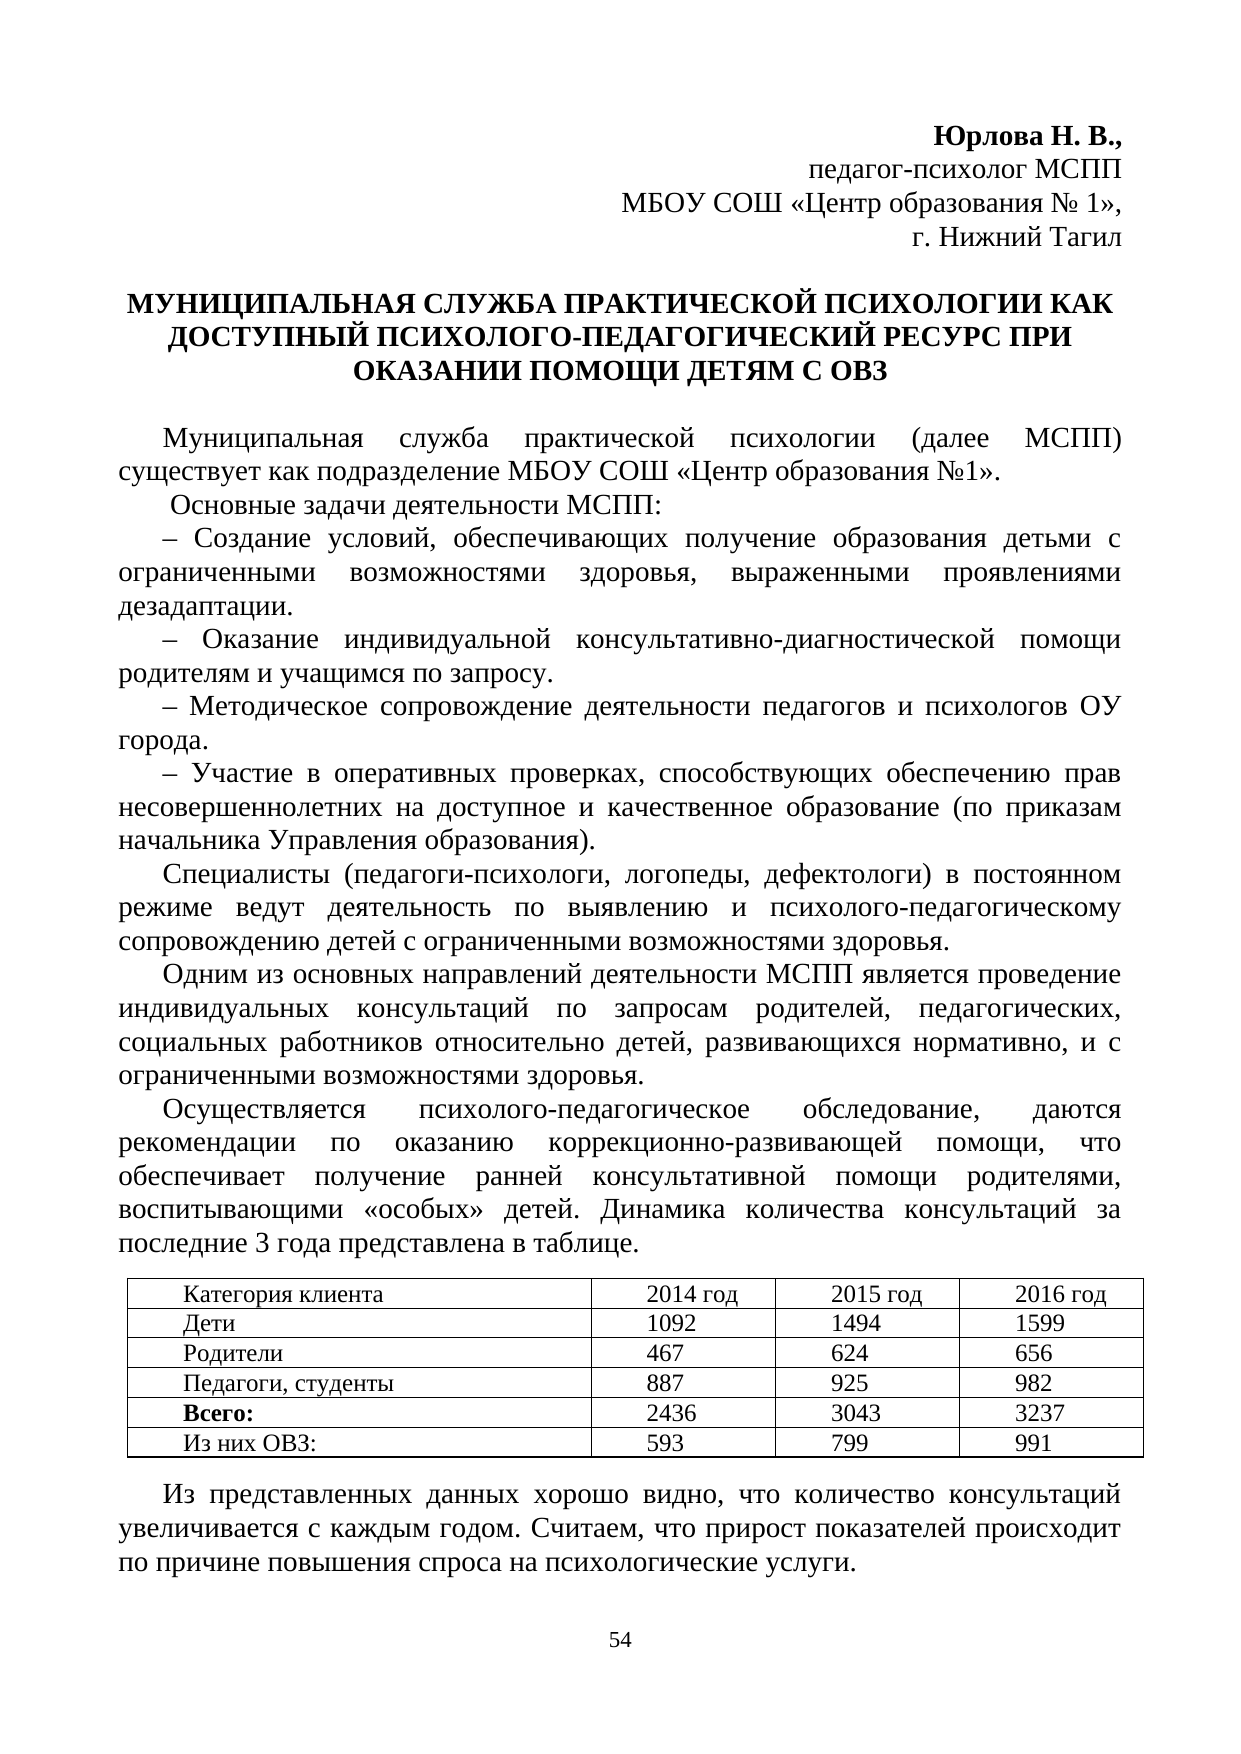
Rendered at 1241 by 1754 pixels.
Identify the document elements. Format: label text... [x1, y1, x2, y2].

table_cell 925 [776, 1368, 959, 1397]
text г. Нижний Тагил [118, 219, 1122, 252]
table_cell 1599 [960, 1309, 1143, 1337]
table_cell 467 [592, 1338, 775, 1367]
text Юрлова Н. В., [118, 118, 1122, 152]
text Специалисты (педагоги-психологи, логопеды, дефектологи) в постоянном режиме ведут деятельность по выявлению и психолого-педагогическому сопровождению детей с ограниченными возможностями здоровья. [118, 856, 1122, 957]
table_header 2016 год [960, 1279, 1143, 1307]
table_cell Всего: [128, 1398, 591, 1427]
text Основные задачи деятельности МСПП: [118, 487, 1122, 521]
table_cell 656 [960, 1338, 1143, 1367]
table_cell Родители [128, 1338, 591, 1367]
table_cell 593 [592, 1428, 775, 1456]
text – Оказание индивидуальной консультативно-диагностической помощи родителям и учащимся по запросу. [118, 621, 1122, 688]
text Муниципальная служба практической психологии (далее МСПП) существует как подразделение МБОУ СОШ «Центр образования №1». [118, 420, 1122, 487]
table_cell Педагоги, студенты [128, 1368, 591, 1397]
table_cell 1092 [592, 1309, 775, 1337]
table_cell 2436 [592, 1398, 775, 1427]
text – Методическое сопровождение деятельности педагогов и психологов ОУ города. [118, 688, 1122, 755]
table_cell Дети [128, 1309, 591, 1337]
table_cell 3237 [960, 1398, 1143, 1427]
table_cell 624 [776, 1338, 959, 1367]
table_header 2014 год [592, 1279, 775, 1307]
text Одним из основных направлений деятельности МСПП является проведение индивидуальных консультаций по запросам родителей, педагогических, социальных работников относительно детей, развивающихся нормативно, и с ограниченными возможностями здоровья. [118, 957, 1122, 1091]
table_cell 799 [776, 1428, 959, 1456]
table_header Категория клиента [128, 1279, 591, 1307]
table_cell 1494 [776, 1309, 959, 1337]
text – Участие в оперативных проверках, способствующих обеспечению прав несовершеннолетних на доступное и качественное образование (по приказам начальника Управления образования). [118, 755, 1122, 856]
table_cell Из них ОВЗ: [128, 1428, 591, 1456]
text – Создание условий, обеспечивающих получение образования детьми с ограниченными возможностями здоровья, выраженными проявлениями дезадаптации. [118, 521, 1122, 621]
text МБОУ СОШ «Центр образования № 1», [118, 185, 1122, 219]
text МУНИЦИПАЛЬНАЯ СЛУЖБА ПРАКТИЧЕСКОЙ ПСИХОЛОГИИ КАК ДОСТУПНЫЙ ПСИХОЛОГО-ПЕДАГОГИЧЕСКИЙ РЕСУРС ПРИ ОКАЗАНИИ ПОМОЩИ ДЕТЯМ С ОВЗ [118, 286, 1122, 386]
table_cell 3043 [776, 1398, 959, 1427]
text Из представленных данных хорошо видно, что количество консультаций увеличивается с каждым годом. Считаем, что прирост показателей происходит по причине повышения спроса на психологические услуги. [118, 1477, 1122, 1577]
text педагог-психолог МСПП [118, 152, 1122, 185]
text Осуществляется психолого-педагогическое обследование, даются рекомендации по оказанию коррекционно-развивающей помощи, что обеспечивает получение ранней консультативной помощи родителями, воспитывающими «особых» детей. Динамика количества консультаций за последние 3 года представлена в таблице. [118, 1091, 1122, 1258]
table_cell 982 [960, 1368, 1143, 1397]
table_header 2015 год [776, 1279, 959, 1307]
table_cell 991 [960, 1428, 1143, 1456]
table_cell 887 [592, 1368, 775, 1397]
